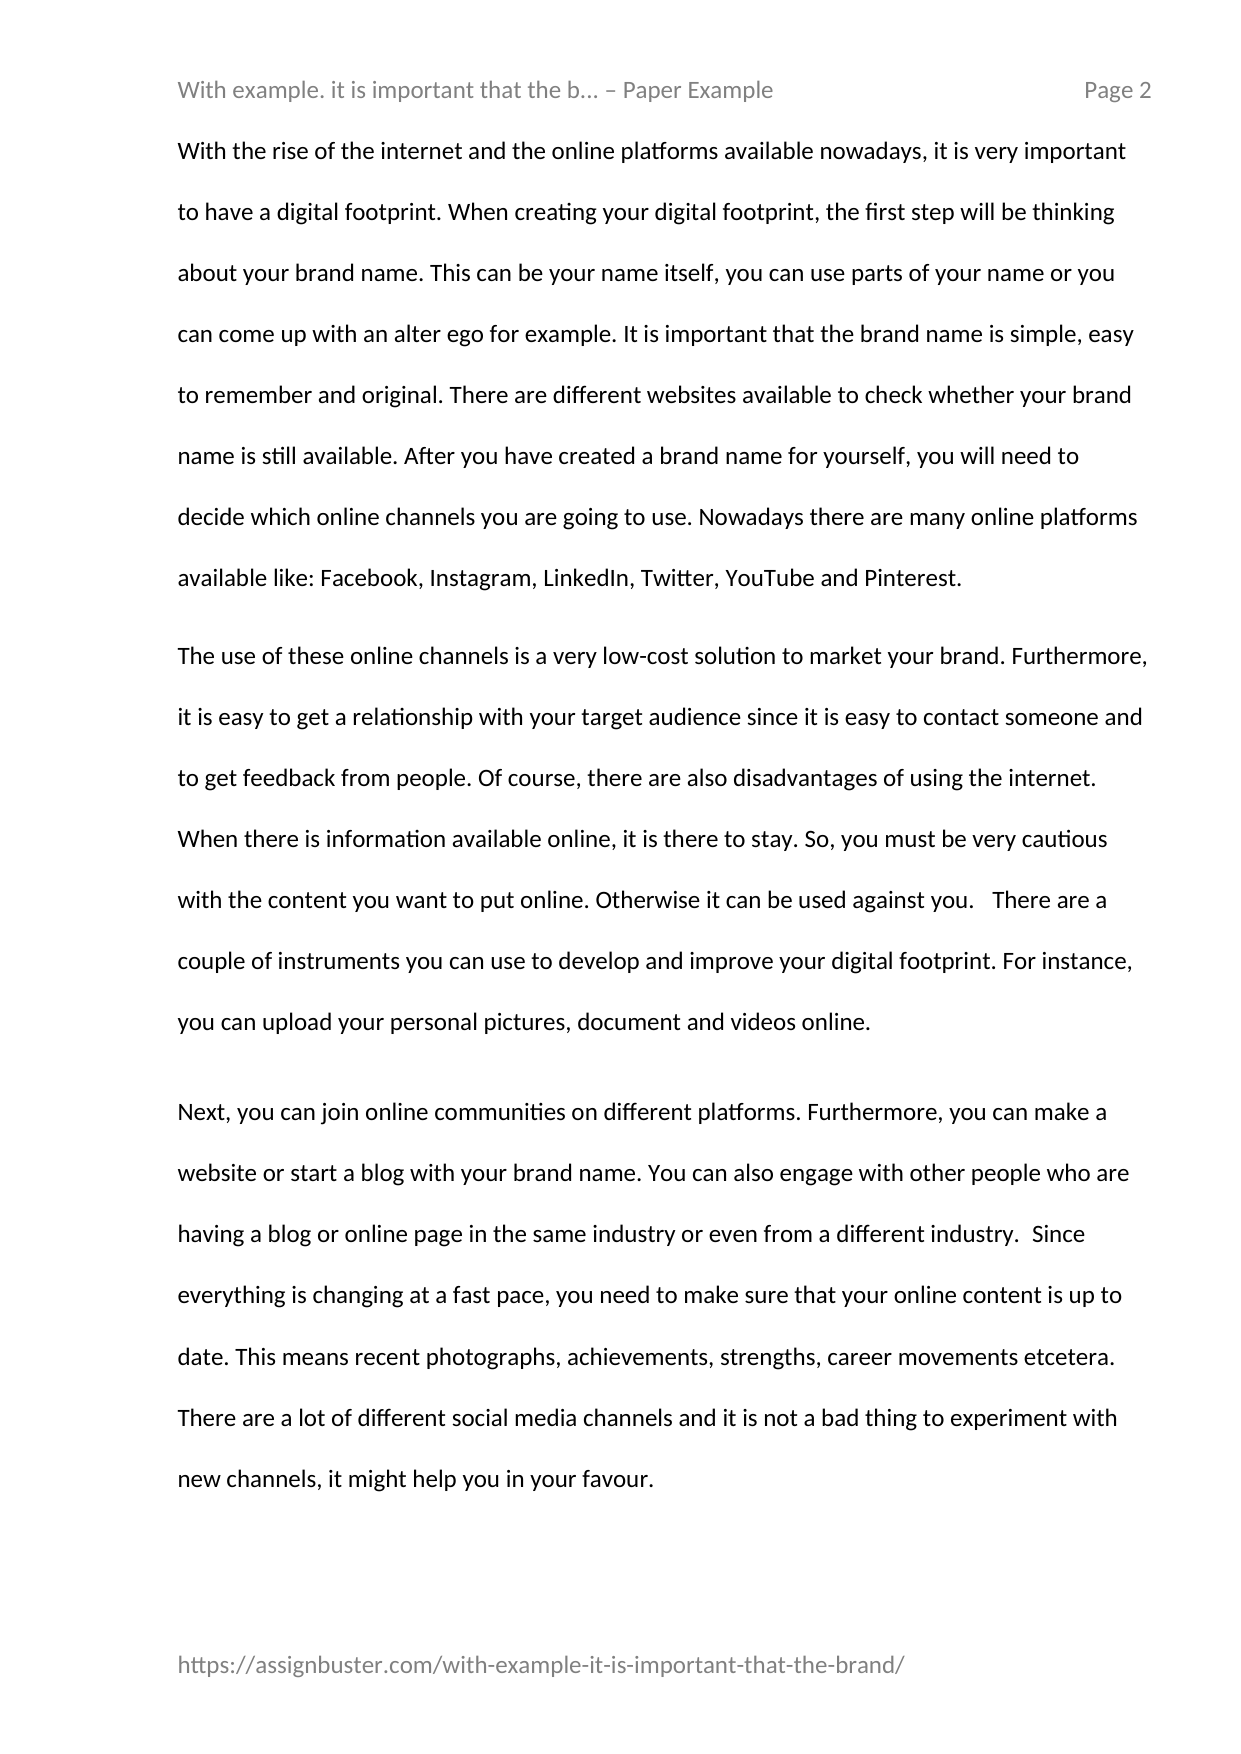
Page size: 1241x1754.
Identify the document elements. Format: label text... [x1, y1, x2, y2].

text The use of these online channels is a very low-cost solution to market your brand. Furthermore, it is easy to get a relationship with your target audience since it is easy to contact someone and to get feedback from people. Of course, there are also disadvantages of using the internet. When there is information available online, it is there to stay. So, you must be very cautious with the content you want to put online. Otherwise it can be used against you. There are a couple of instruments you can use to develop and improve your digital footprint. For instance, you can upload your personal pictures, document and videos online. [177, 640, 1152, 1037]
text Next, you can join online communities on different platforms. Furthermore, you can make a website or start a blog with your brand name. You can also engage with other people who are having a blog or online page in the same industry or even from a different industry. Since everything is changing at a fast pace, you need to make sure that your online content is up to date. This means recent photographs, achievements, strengths, career movements etcetera. There are a lot of different social media channels and it is not a bad thing to experiment with new channels, it might help you in your favour. [177, 1097, 1152, 1493]
text With the rise of the internet and the online platforms available nowadays, it is very important to have a digital footprint. When creating your digital footprint, the first step will be thinking about your brand name. This can be your name itself, you can use parts of your name or you can come up with an alter ego for example. It is important that the brand name is simple, easy to remember and original. There are different websites available to check whether your brand name is still available. After you have created a brand name for yourself, you will need to decide which online channels you are going to use. Nowadays there are many online platforms available like: Facebook, Instagram, LinkedIn, Twitter, YouTube and Pinterest. [177, 135, 1152, 593]
